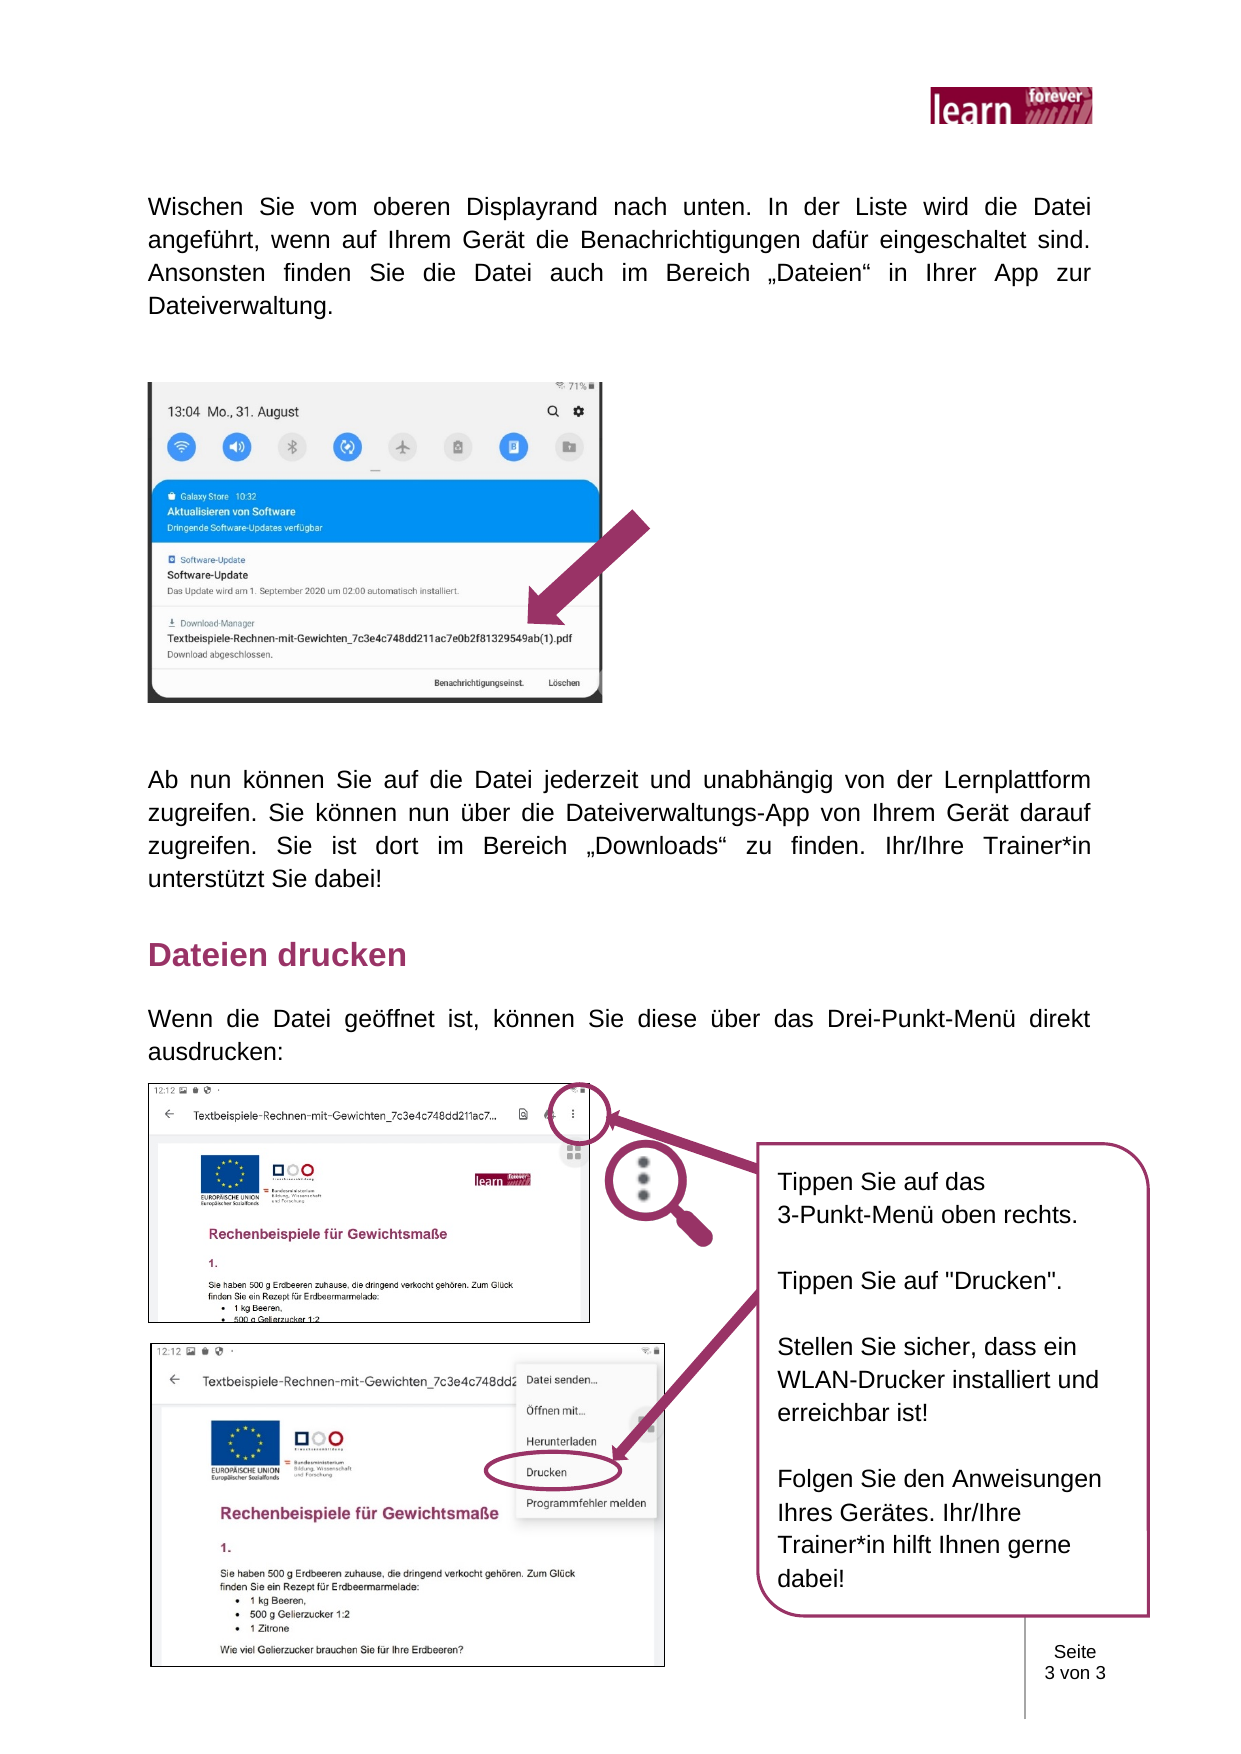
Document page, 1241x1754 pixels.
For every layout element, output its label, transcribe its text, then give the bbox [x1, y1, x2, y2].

picture [489, 1454, 617, 1487]
picture [553, 1087, 589, 1141]
picture [147, 382, 603, 703]
picture [593, 1128, 724, 1258]
picture [152, 1344, 664, 1666]
text Wischen Sie vom oberen Displayrand nach unten. In der Liste wird die Datei angeführt, wenn auf Ihrem Gerät die Benachrichtigungen dafür eingeschaltet sind. Ansonsten finden Sie die Datei auch im Bereich „Dateien“ in Ihrer App zur Dateiverwaltung. [148, 192, 1092, 320]
text Ab nun können Sie auf die Datei jederzeit und unabhängig von der Lernplattform zugreifen. Sie können nun über die Dateiverwaltungs-App von Ihrem Gerät darauf zugreifen. Sie ist dort im Bereich „Downloads“ zu finden. Ihr/Ihre Trainer*in unterstützt Sie dabei! [148, 765, 1092, 893]
subtitle Dateien drucken [148, 935, 1092, 973]
picture [930, 87, 1093, 124]
text Wenn die Datei geöffnet ist, können Sie diese über das Drei-Punkt-Menü direkt ausdrucken: [148, 1004, 1092, 1066]
picture [149, 1084, 589, 1322]
